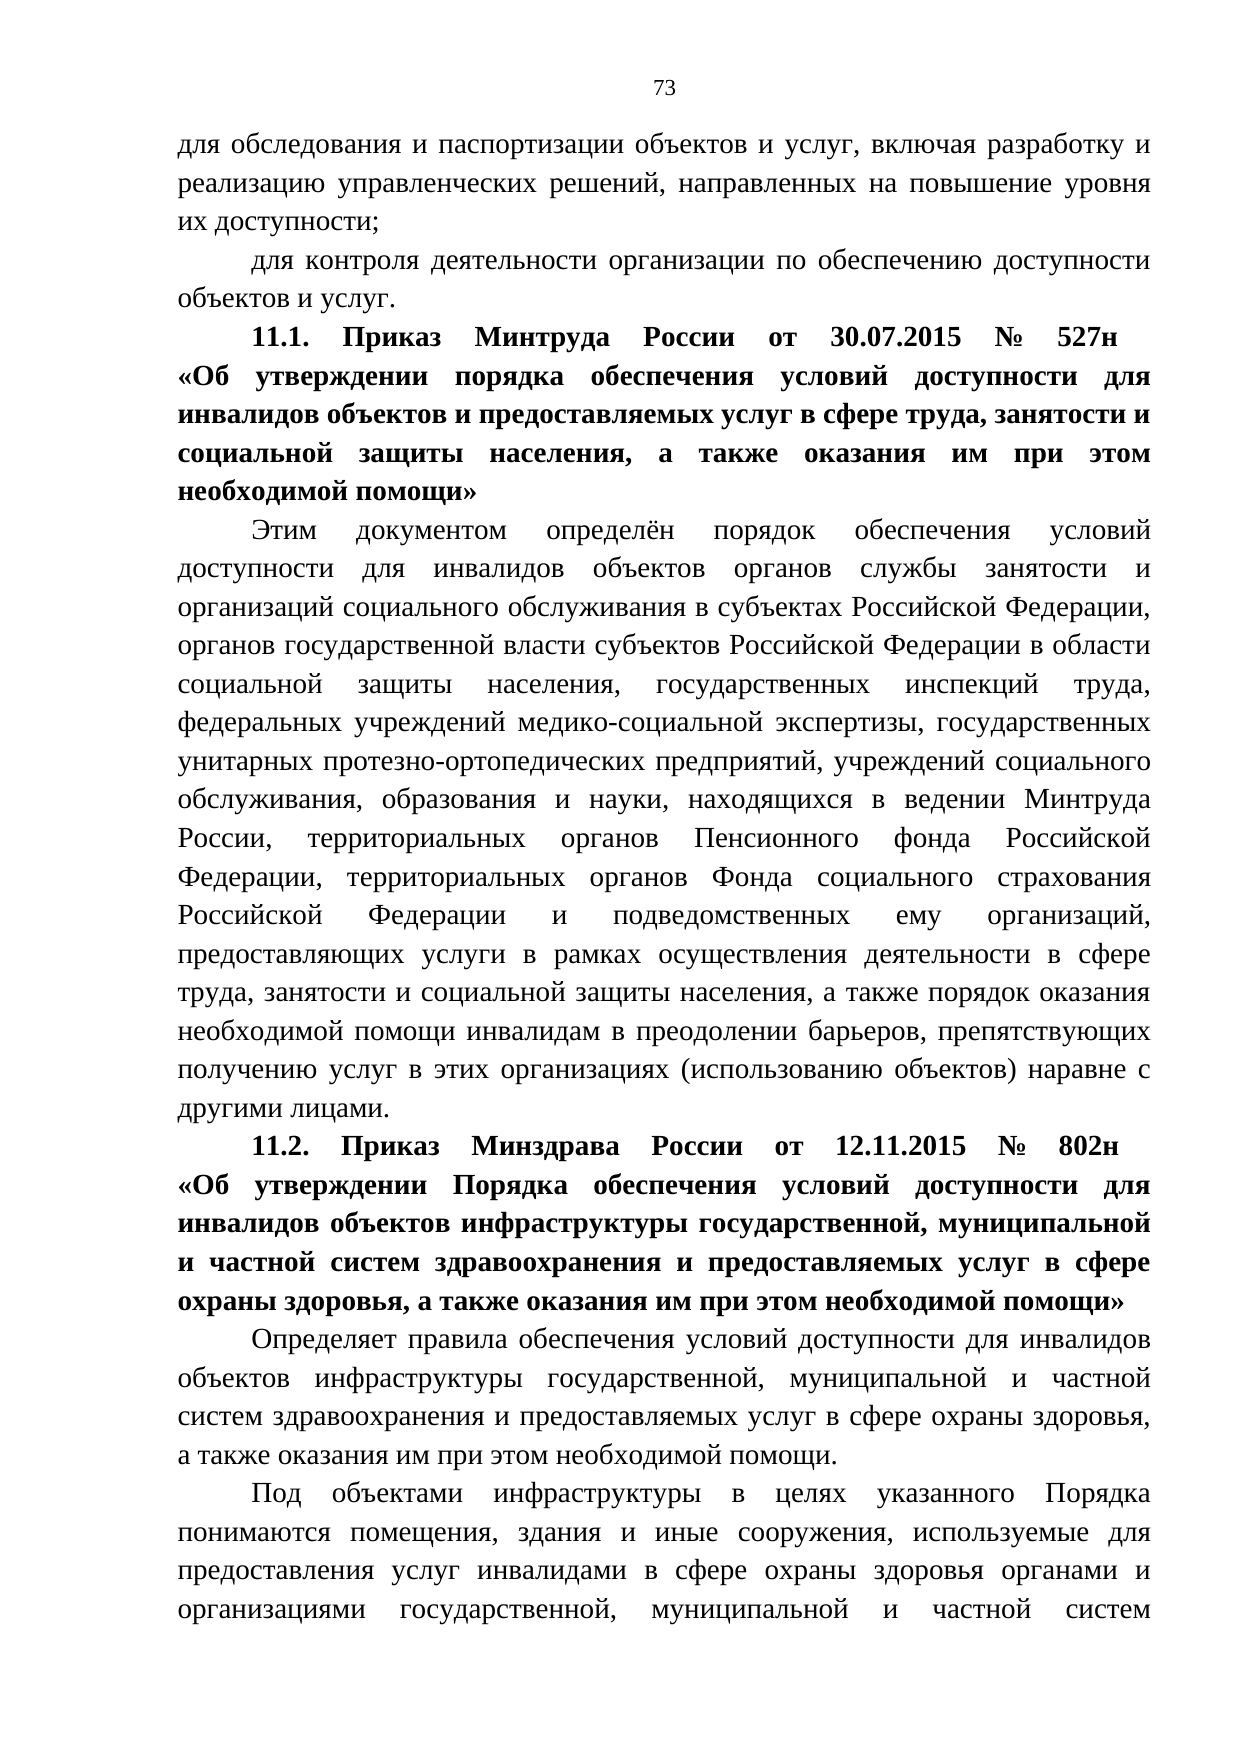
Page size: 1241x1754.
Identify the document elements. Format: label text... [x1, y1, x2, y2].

text для контроля деятельности организации по обеспечению доступности объектов и услуг. [177, 242, 1152, 314]
text Определяет правила обеспечения условий доступности для инвалидов объектов инфраструктуры государственной, муниципальной и частной систем здравоохранения и предоставляемых услуг в сфере охраны здоровья, а также оказания им при этом необходимой помощи. [177, 1321, 1152, 1470]
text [177, 126, 1152, 237]
text Этим документом определён порядок обеспечения условий доступности для инвалидов объектов органов службы занятости и организаций социального обслуживания в субъектах Российской Федерации, органов государственной власти субъектов Российской Федерации в области социальной защиты населения, государственных инспекций труда, федеральных учреждений медико-социальной экспертизы, государственных унитарных протезно-ортопедических предприятий, учреждений социального обслуживания, образования и науки, находящихся в ведении Минтруда России, территориальных органов Пенсионного фонда Российской Федерации, территориальных органов Фонда социального страхования Российской Федерации и подведомственных ему организаций, предоставляющих услуги в рамках осуществления деятельности в сфере труда, занятости и социальной защиты населения, а также порядок оказания необходимой помощи инвалидам в преодолении барьеров, препятствующих получению услуг в этих организациях (использованию объектов) наравне с другими лицами. [177, 512, 1152, 1123]
text 11.2. Приказ Минздрава России от 12.11.2015 № 802н «Об утверждении Порядка обеспечения условий доступности для инвалидов объектов инфраструктуры государственной, муниципальной и частной систем здравоохранения и предоставляемых услуг в сфере охраны здоровья, а также оказания им при этом необходимой помощи» [177, 1128, 1152, 1316]
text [177, 1475, 1152, 1624]
text 11.1. Приказ Минтруда России от 30.07.2015 № 527н «Об утверждении порядка обеспечения условий доступности для инвалидов объектов и предоставляемых услуг в сфере труда, занятости и социальной защиты населения, а также оказания им при этом необходимой помощи» [177, 319, 1152, 507]
